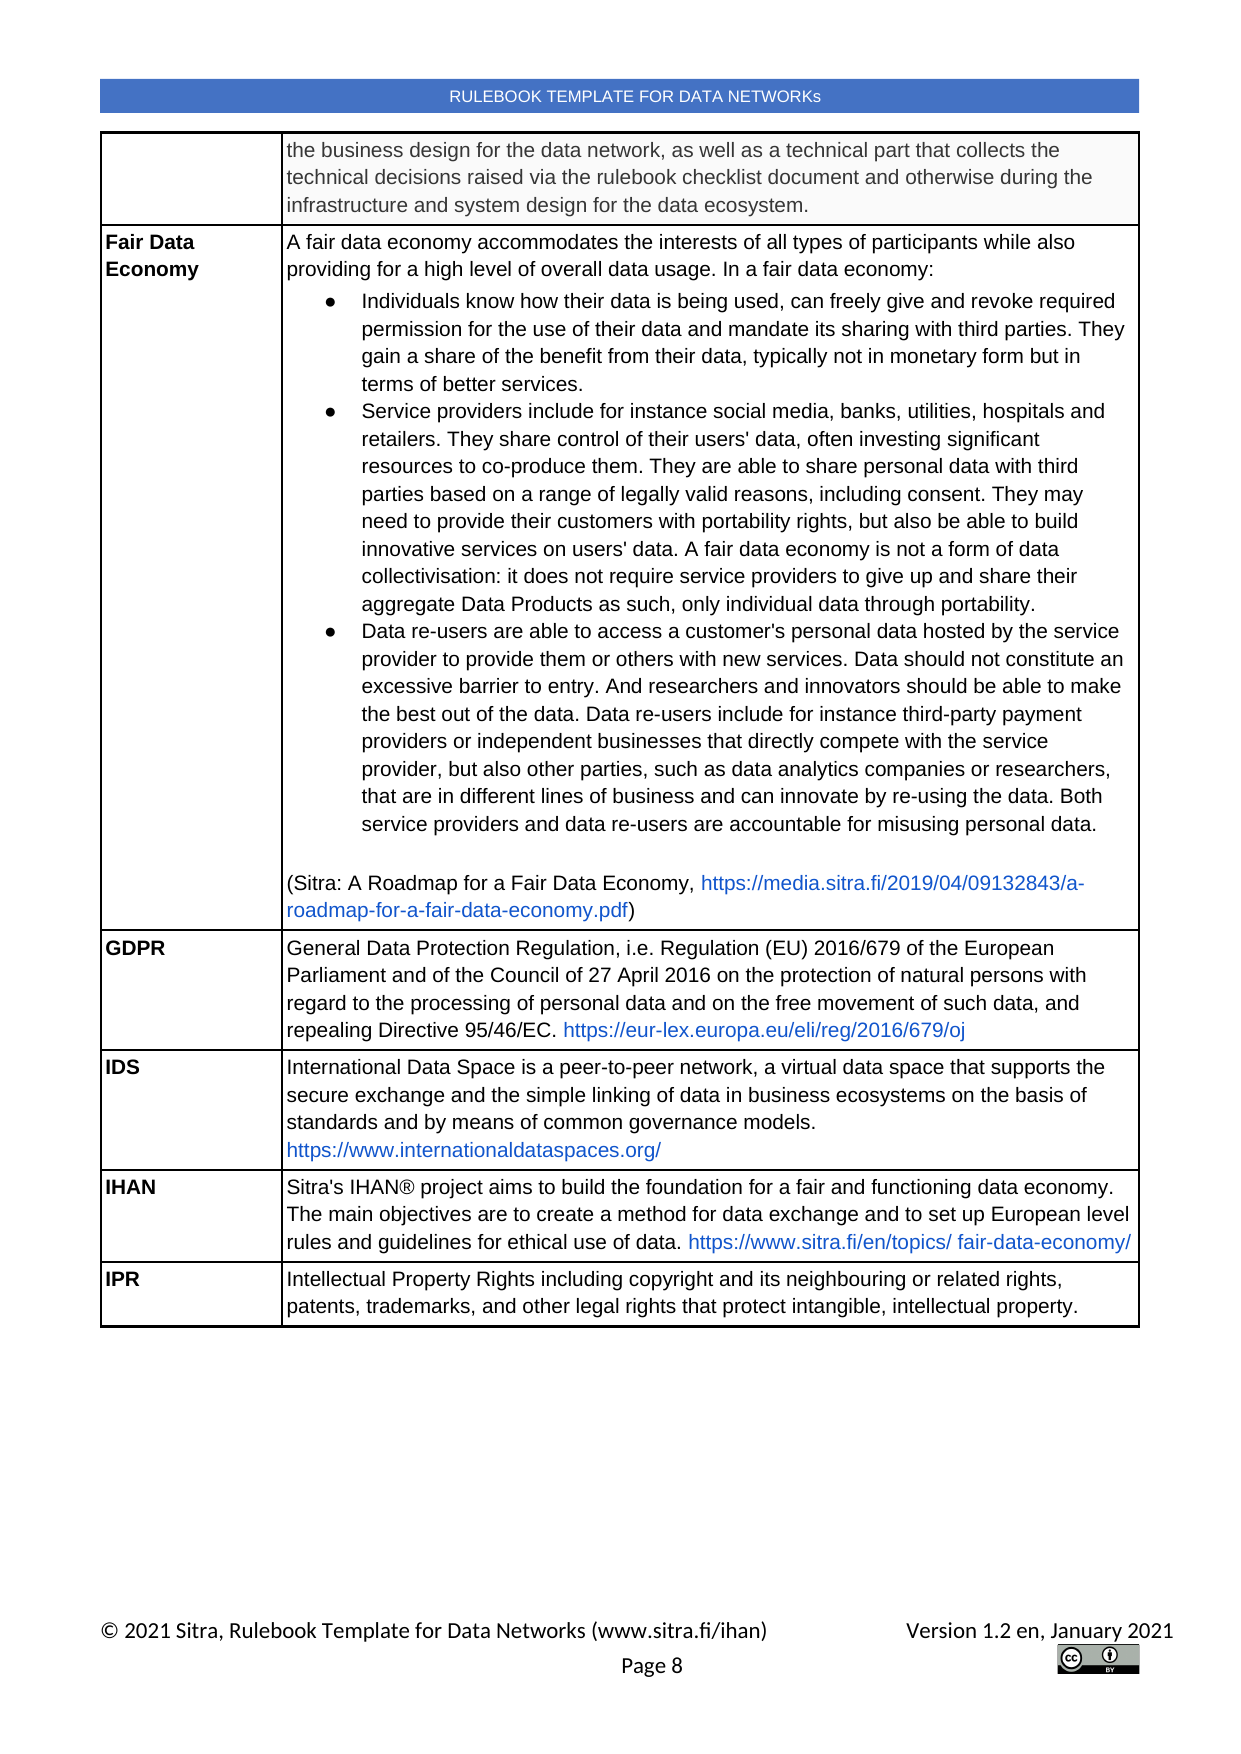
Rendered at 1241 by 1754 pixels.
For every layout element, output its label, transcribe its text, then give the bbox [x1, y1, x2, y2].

table_cell GDPR [102, 931, 281, 1049]
table_cell IPR [102, 1263, 281, 1325]
table_cell Intellectual Property Rights including copyright and its neighbouring or related rights, patents, trademarks, and other legal rights that protect intangible, intellectual property. [283, 1263, 1138, 1325]
table_cell General Data Protection Regulation, i.e. Regulation (EU) 2016/679 of the European Parliament and of the Council of 27 April 2016 on the protection of natural persons with regard to the processing of personal data and on the free movement of such data, and repealing Directive 95/46/EC. https://eur-lex.europa.eu/eli/reg/2016/679/oj [283, 931, 1138, 1049]
picture [1057, 1644, 1140, 1674]
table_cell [102, 134, 281, 223]
table_cell IDS [102, 1051, 281, 1168]
table_cell International Data Space is a peer-to-peer network, a virtual data space that supports the secure exchange and the simple linking of data in business ecosystems on the basis of standards and by means of common governance models. https://www.internationaldataspaces.org/ [283, 1051, 1138, 1168]
table_cell IHAN [102, 1171, 281, 1261]
table_cell Fair Data Economy [102, 226, 281, 929]
table_cell A fair data economy accommodates the interests of all types of participants while also providing for a high level of overall data usage. In a fair data economy: Individuals know how their data is being used, can freely give and revoke required permission for the use of their data and mandate its sharing with third parties. They gain a share of the benefit from their data, typically not in monetary form but in terms of better services. Service providers include for instance social media, banks, utilities, hospitals and retailers. They share control of their users' data, often investing significant resources to co-produce them. They are able to share personal data with third parties based on a range of legally valid reasons, including consent. They may need to provide their customers with portability rights, but also be able to build innovative services on users' data. A fair data economy is not a form of data collectivisation: it does not require service providers to give up and share their aggregate Data Products as such, only individual data through portability. Data re-users are able to access a customer's personal data hosted by the service provider to provide them or others with new services. Data should not constitute an excessive barrier to entry. And researchers and innovators should be able to make the best out of the data. Data re-users include for instance third-party payment providers or independent businesses that directly compete with the service provider, but also other parties, such as data analytics companies or researchers, that are in different lines of business and can innovate by re-using the data. Both service providers and data re-users are accountable for misusing personal data. (Sitra: A Roadmap for a Fair Data Economy, https://media.sitra.fi/2019/04/09132843/a-roadmap-for-a-fair-data-economy.pdf) [283, 226, 1138, 929]
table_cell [283, 134, 1138, 223]
table_cell Sitra's IHAN® project aims to build the foundation for a fair and functioning data economy. The main objectives are to create a method for data exchange and to set up European level rules and guidelines for ethical use of data. https://www.sitra.fi/en/topics/ fair-data-economy/ [283, 1171, 1138, 1261]
